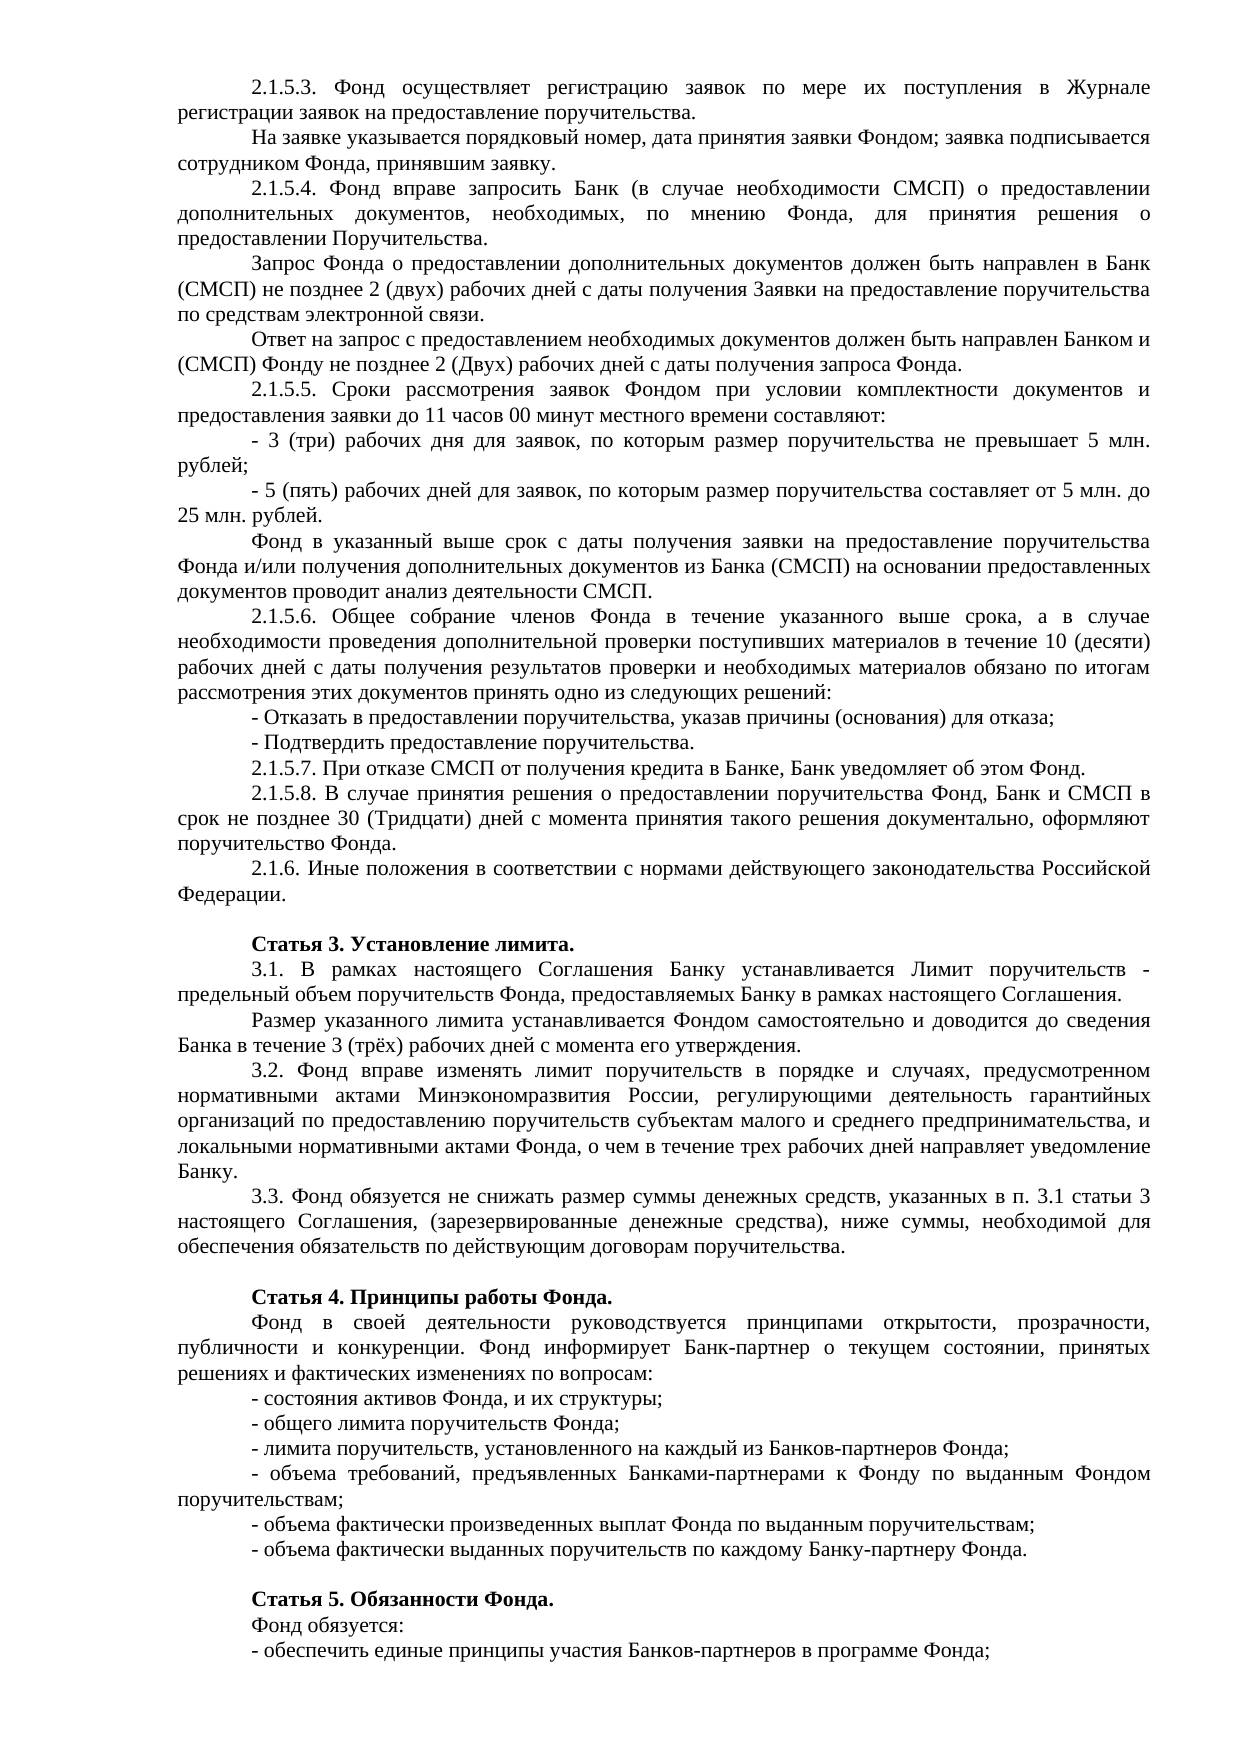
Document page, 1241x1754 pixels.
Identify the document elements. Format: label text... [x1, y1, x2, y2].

text 2.1.5.6. Общее собрание членов Фонда в течение указанного выше срока, а в случае необходимости проведения дополнительной проверки поступивших материалов в течение 10 (десяти) рабочих дней с даты получения результатов проверки и необходимых материалов обязано по итогам рассмотрения этих документов принять одно из следующих решений: [177, 603, 1152, 704]
text Фонд в указанный выше срок с даты получения заявки на предоставление поручительства Фонда и/или получения дополнительных документов из Банка (СМСП) на основании предоставленных документов проводит анализ деятельности СМСП. [177, 528, 1152, 603]
text 2.1.5.8. В случае принятия решения о предоставлении поручительства Фонд, Банк и СМСП в срок не позднее 30 (Тридцати) дней с момента принятия такого решения документально, оформляют поручительство Фонда. [177, 780, 1152, 855]
text Фонд обязуется: [177, 1612, 1152, 1637]
text 3.3. Фонд обязуется не снижать размер суммы денежных средств, указанных в п. 3.1 статьи 3 настоящего Соглашения, (зарезервированные денежные средства), ниже суммы, необходимой для обеспечения обязательств по действующим договорам поручительства. [177, 1183, 1152, 1259]
text Фонд в своей деятельности руководствуется принципами открытости, прозрачности, публичности и конкуренции. Фонд информирует Банк-партнер о текущем состоянии, принятых решениях и фактических изменениях по вопросам: [177, 1309, 1152, 1385]
text 2.1.6. Иные положения в соответствии с нормами действующего законодательства Российской Федерации. [177, 855, 1152, 906]
text - Подтвердить предоставление поручительства. [177, 729, 1152, 754]
text 2.1.5.7. При отказе СМСП от получения кредита в Банке, Банк уведомляет об этом Фонд. [177, 754, 1152, 780]
text 2.1.5.3. Фонд осуществляет регистрацию заявок по мере их поступления в Журнале регистрации заявок на предоставление поручительства. [177, 74, 1152, 124]
text 3.1. В рамках настоящего Соглашения Банку устанавливается Лимит поручительств - предельный объем поручительств Фонда, предоставляемых Банку в рамках настоящего Соглашения. [177, 956, 1152, 1007]
text - 3 (три) рабочих дня для заявок, по которым размер поручительства не превышает 5 млн. рублей; [177, 427, 1152, 477]
text 3.2. Фонд вправе изменять лимит поручительств в порядке и случаях, предусмотренном нормативными актами Минэкономразвития России, регулирующими деятельность гарантийных организаций по предоставлению поручительств субъектам малого и среднего предпринимательства, и локальными нормативными актами Фонда, о чем в течение трех рабочих дней направляет уведомление Банку. [177, 1057, 1152, 1183]
text - объема фактически выданных поручительств по каждому Банку-партнеру Фонда. [177, 1536, 1152, 1561]
text - Отказать в предоставлении поручительства, указав причины (основания) для отказа; [177, 704, 1152, 729]
text Статья 5. Обязанности Фонда. [177, 1586, 1152, 1612]
text - общего лимита поручительств Фонда; [177, 1410, 1152, 1435]
text - обеспечить единые принципы участия Банков-партнеров в программе Фонда; [177, 1637, 1152, 1662]
text На заявке указывается порядковый номер, дата принятия заявки Фондом; заявка подписывается сотрудником Фонда, принявшим заявку. [177, 124, 1152, 175]
text Статья 4. Принципы работы Фонда. [177, 1284, 1152, 1309]
text Запрос Фонда о предоставлении дополнительных документов должен быть направлен в Банк (СМСП) не позднее 2 (двух) рабочих дней с даты получения Заявки на предоставление поручительства по средствам электронной связи. [177, 250, 1152, 326]
text - состояния активов Фонда, и их структуры; [177, 1385, 1152, 1410]
text - 5 (пять) рабочих дней для заявок, по которым размер поручительства составляет от 5 млн. до 25 млн. рублей. [177, 477, 1152, 528]
text Размер указанного лимита устанавливается Фондом самостоятельно и доводится до сведения Банка в течение 3 (трёх) рабочих дней с момента его утверждения. [177, 1007, 1152, 1057]
text - объема фактически произведенных выплат Фонда по выданным поручительствам; [177, 1511, 1152, 1536]
text 2.1.5.5. Сроки рассмотрения заявок Фондом при условии комплектности документов и предоставления заявки до 11 часов 00 минут местного времени составляют: [177, 376, 1152, 427]
text Статья 3. Установление лимита. [177, 931, 1152, 956]
text 2.1.5.4. Фонд вправе запросить Банк (в случае необходимости СМСП) о предоставлении дополнительных документов, необходимых, по мнению Фонда, для принятия решения о предоставлении Поручительства. [177, 175, 1152, 250]
text - лимита поручительств, установленного на каждый из Банков-партнеров Фонда; [177, 1435, 1152, 1460]
text - объема требований, предъявленных Банками-партнерами к Фонду по выданным Фондом поручительствам; [177, 1460, 1152, 1511]
text Ответ на запрос с предоставлением необходимых документов должен быть направлен Банком и (СМСП) Фонду не позднее 2 (Двух) рабочих дней с даты получения запроса Фонда. [177, 326, 1152, 376]
